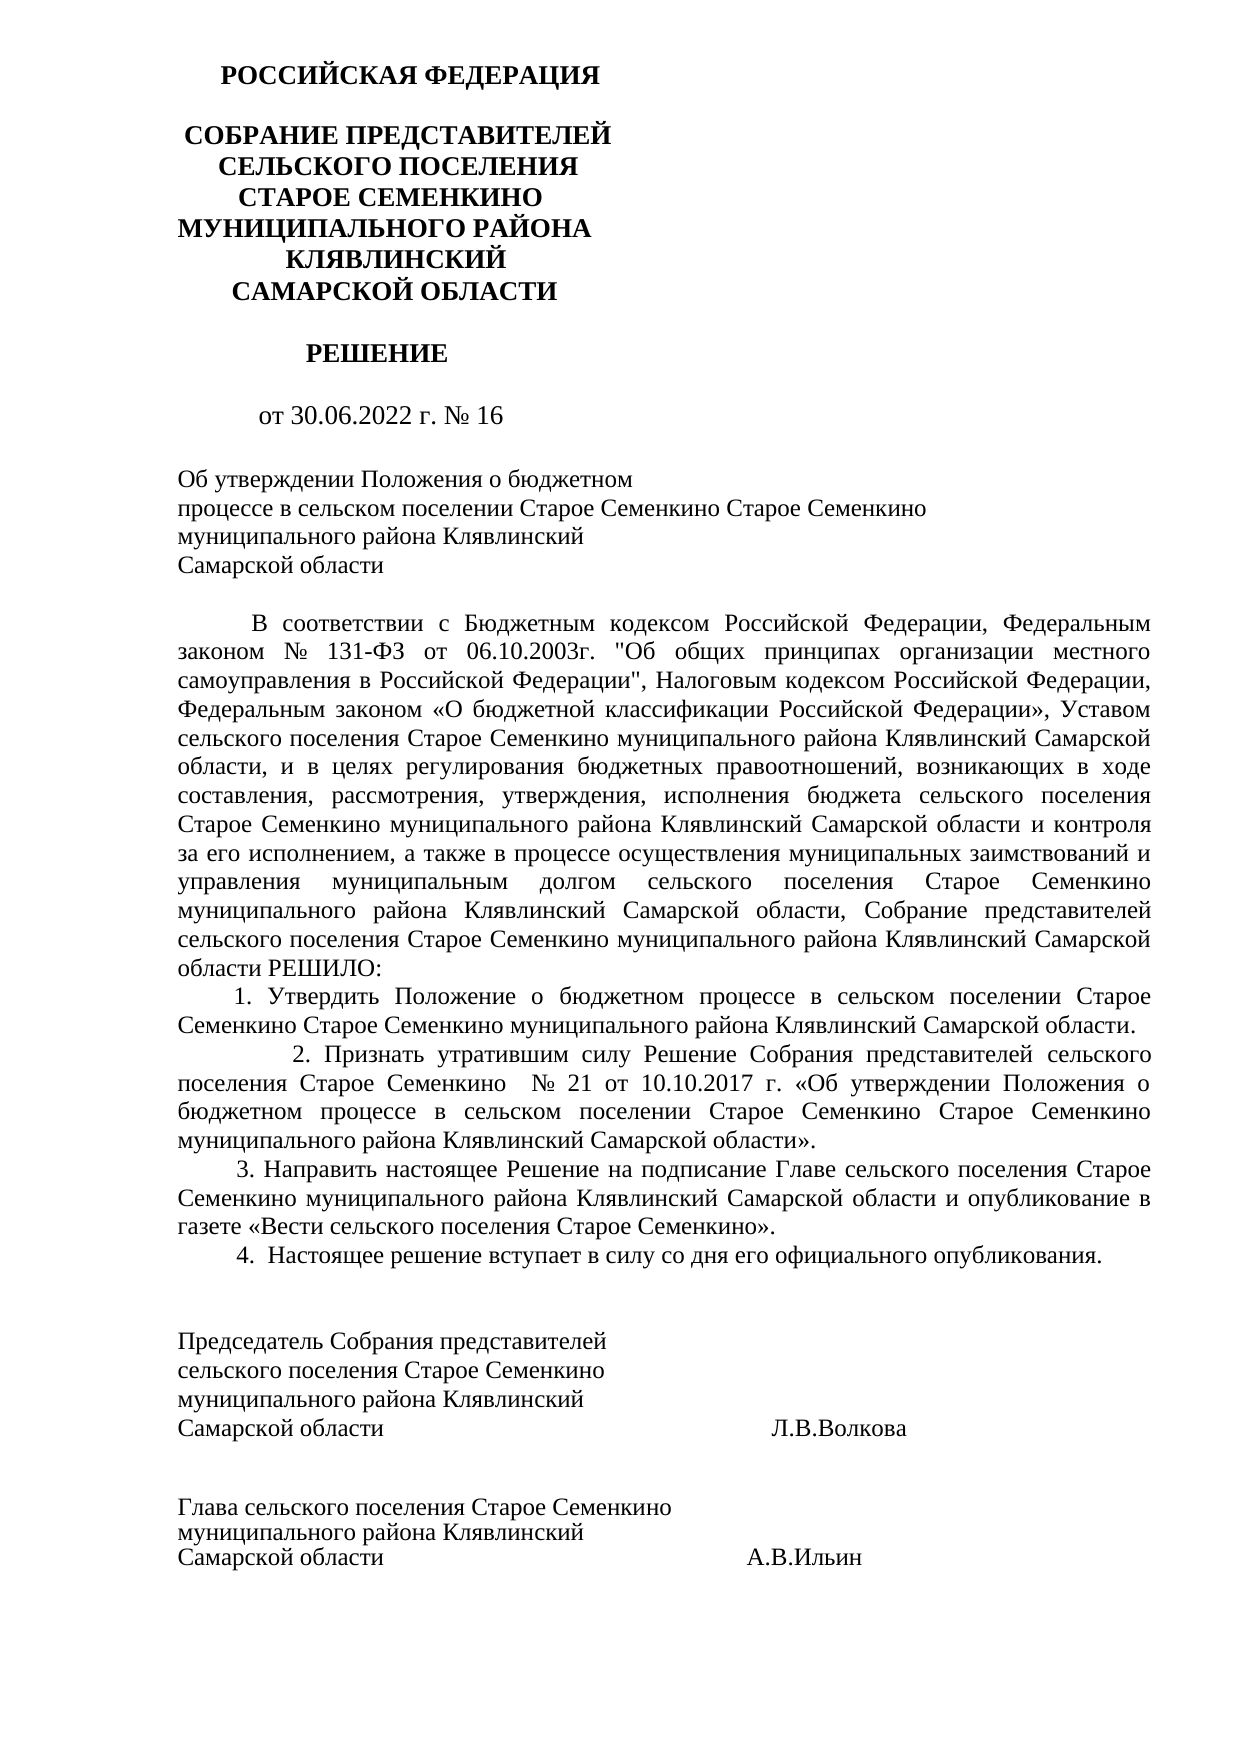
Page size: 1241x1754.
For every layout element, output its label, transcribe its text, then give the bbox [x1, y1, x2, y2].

text В соответствии с Бюджетным кодексом Российской Федерации, Федеральным законом № 131-ФЗ от 06.10.2003г. "Об общих принципах организации местного самоуправления в Российской Федерации", Налоговым кодексом Российской Федерации, Федеральным законом «О бюджетной классификации Российской Федерации», Уставом сельского поселения Старое Семенкино муниципального района Клявлинский Самарской области, и в целях регулирования бюджетных правоотношений, возникающих в ходе составления, рассмотрения, утверждения, исполнения бюджета сельского поселения Старое Семенкино муниципального района Клявлинский Самарской области и контроля за его исполнением, а также в процессе осуществления муниципальных заимствований и управления муниципальным долгом сельского поселения Старое Семенкино муниципального района Клявлинский Самарской области, Собрание представителей сельского поселения Старое Семенкино муниципального района Клявлинский Самарской области РЕШИЛО: [177, 608, 1152, 981]
text процессе в сельском поселении Старое Семенкино Старое Семенкино [177, 493, 1152, 521]
text 3. Направить настоящее Решение на подписание Главе сельского поселения Старое Семенкино муниципального района Клявлинский Самарской области и опубликование в газете «Вести сельского поселения Старое Семенкино». [177, 1154, 1152, 1240]
text МУНИЦИПАЛЬНОГО РАЙОНА [177, 212, 1152, 243]
text СЕЛЬСКОГО ПОСЕЛЕНИЯ [177, 150, 1152, 181]
text Председатель Собрания представителей [177, 1326, 1152, 1355]
text 4. Настоящее решение вступает в силу со дня его официального опубликования. [177, 1240, 1152, 1269]
text Самарской области [177, 550, 1152, 579]
text СОБРАНИЕ ПРЕДСТАВИТЕЛЕЙ [177, 119, 1152, 150]
text Об утверждении Положения о бюджетном [177, 464, 1152, 493]
text от 30.06.2022 г. № 16 [177, 399, 1152, 430]
text муниципального района Клявлинский [177, 1520, 1152, 1545]
text сельского поселения Старое Семенкино [177, 1355, 1152, 1384]
text РЕШЕНИЕ [177, 337, 1152, 368]
text муниципального района Клявлинский [177, 521, 1152, 550]
text 1. Утвердить Положение о бюджетном процессе в сельском поселении Старое Семенкино Старое Семенкино муниципального района Клявлинский Самарской области. [177, 981, 1152, 1039]
text 2. Признать утратившим силу Решение Собрания представителей сельского поселения Старое Семенкино № 21 от 10.10.2017 г. «Об утверждении Положения о бюджетном процессе в сельском поселении Старое Семенкино Старое Семенкино муниципального района Клявлинский Самарской области». [177, 1039, 1152, 1154]
text Самарской области А.В.Ильин [177, 1545, 1152, 1570]
text РОССИЙСКАЯ ФЕДЕРАЦИЯ [177, 59, 1152, 90]
text САМАРСКОЙ ОБЛАСТИ [177, 275, 1152, 306]
text муниципального района Клявлинский [177, 1384, 1152, 1413]
text СТАРОЕ СЕМЕНКИНО [177, 181, 1152, 212]
text КЛЯВЛИНСКИЙ [177, 243, 1152, 275]
text Глава сельского поселения Старое Семенкино [177, 1495, 1152, 1520]
text Самарской области Л.В.Волкова [177, 1413, 1152, 1441]
